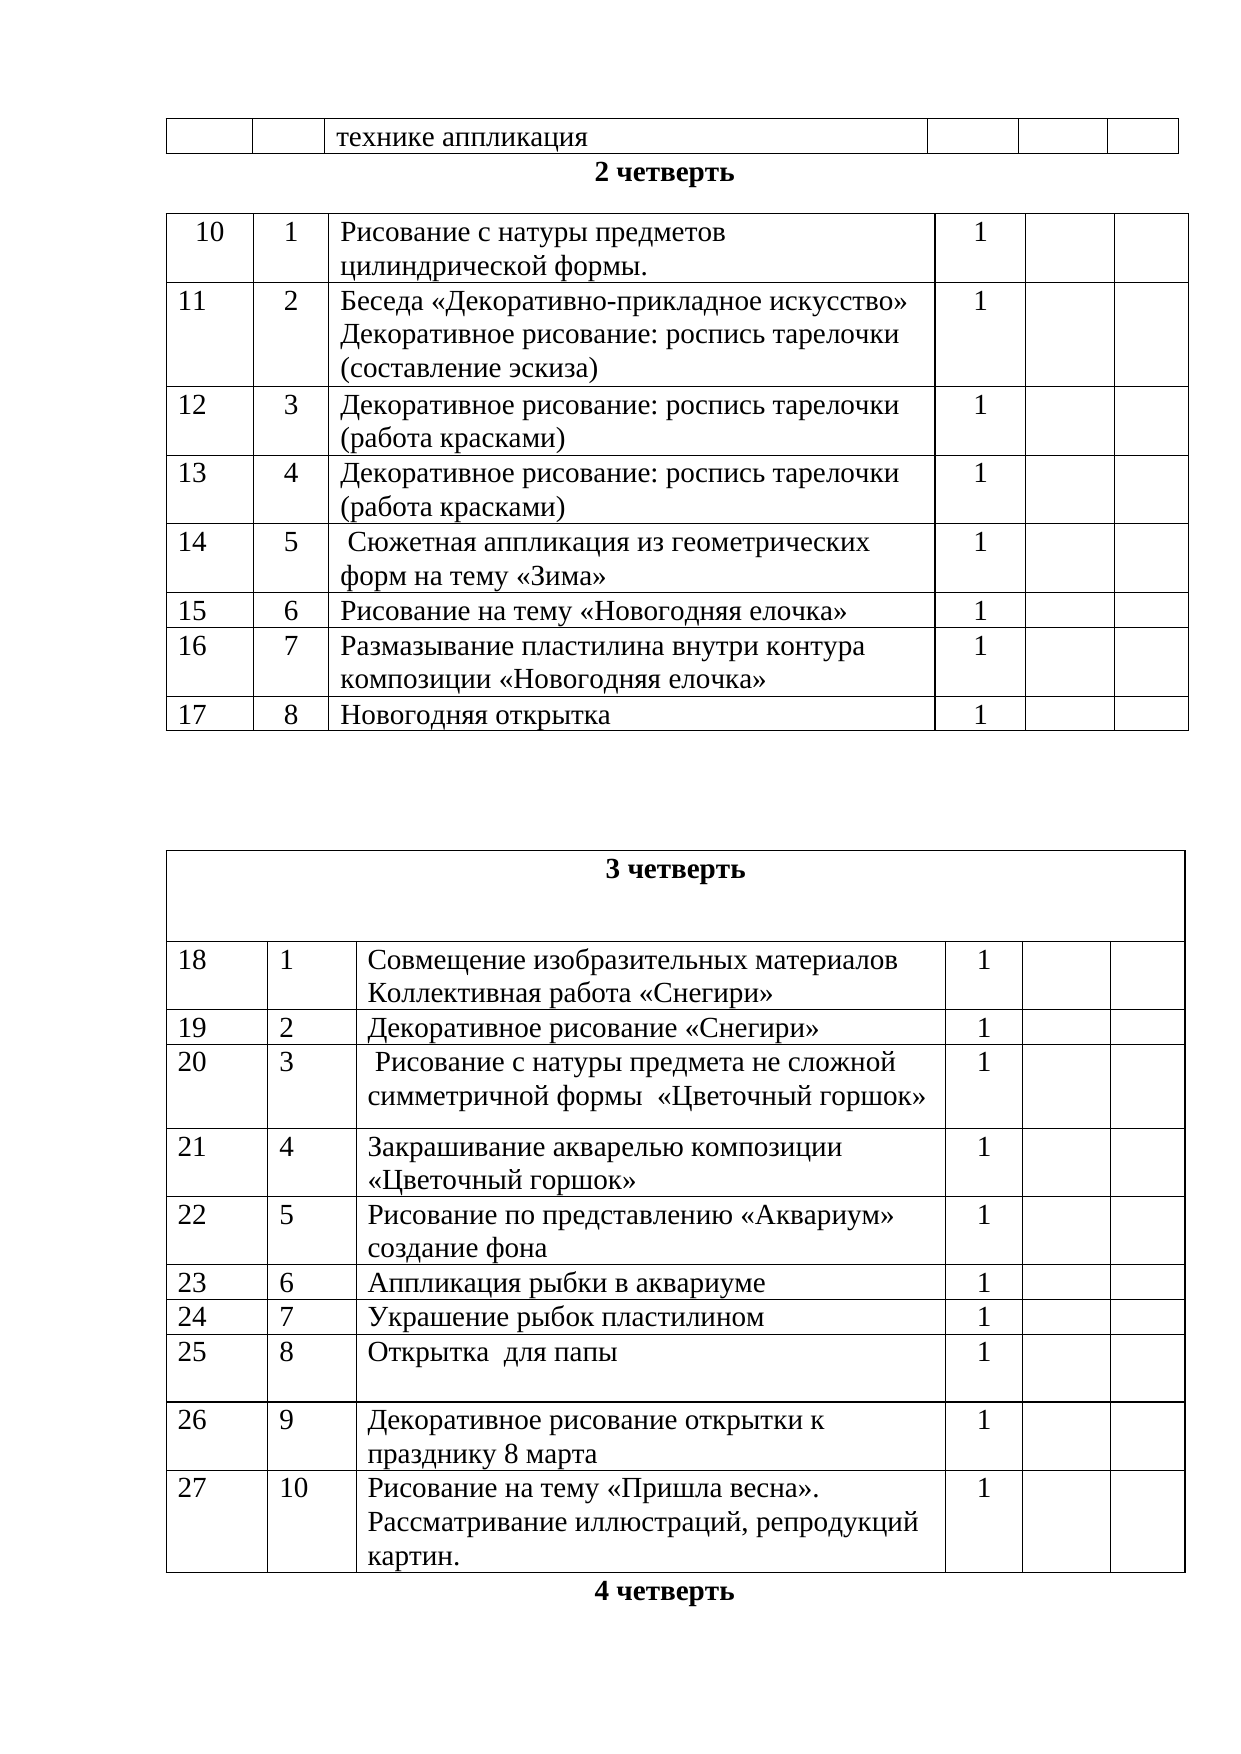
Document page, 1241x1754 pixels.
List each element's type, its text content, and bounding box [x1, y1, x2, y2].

table_cell 3 [254, 387, 328, 454]
table_cell 1 [946, 1010, 1022, 1043]
table_cell 1 [936, 387, 1025, 454]
table_cell 4 [254, 456, 328, 523]
table_cell [1023, 1335, 1110, 1401]
table_cell [1115, 697, 1188, 730]
table_cell 1 [946, 1403, 1022, 1469]
table_cell 27 [167, 1471, 267, 1572]
table_cell [1019, 119, 1107, 153]
table_cell [1026, 524, 1114, 592]
table_cell 8 [268, 1335, 356, 1401]
table_cell Декоративное рисование: роспись тарелочки (работа красками) [329, 387, 934, 454]
table_cell 21 [167, 1129, 267, 1196]
text 2 четверть [177, 154, 1152, 187]
table_header 10 [167, 214, 253, 282]
table_cell 6 [268, 1265, 356, 1298]
table_cell 1 [946, 1265, 1022, 1298]
table_cell 25 [167, 1335, 267, 1401]
table_cell Украшение рыбок пластилином [357, 1300, 945, 1333]
table_cell [1023, 1197, 1110, 1264]
table_cell 1 [936, 456, 1025, 523]
table_cell 2 [254, 283, 328, 386]
table_cell [1111, 1471, 1184, 1572]
table_cell 5 [268, 1197, 356, 1264]
table_cell 2 [268, 1010, 356, 1043]
table_cell Аппликация рыбки в аквариуме [357, 1265, 945, 1298]
table_cell 1 [946, 942, 1022, 1009]
table_cell 10 [268, 1471, 356, 1572]
table_header 3 четверть [167, 851, 1184, 941]
table_cell 1 [936, 697, 1025, 730]
table_cell 1 [946, 1300, 1022, 1333]
table_cell [1115, 387, 1188, 454]
table_cell 16 [167, 628, 253, 696]
table_cell 12 [167, 387, 253, 454]
table_cell [1108, 119, 1178, 153]
table_cell 14 [167, 524, 253, 592]
table_cell [1023, 1010, 1110, 1043]
table_cell 1 [946, 1471, 1022, 1572]
table_header 1 [254, 214, 328, 282]
table_cell Совмещение изобразительных материалов Коллективная работа «Снегири» [357, 942, 945, 1009]
table_cell Размазывание пластилина внутри контура композиции «Новогодняя елочка» [329, 628, 934, 696]
table_cell [1026, 456, 1114, 523]
table_cell Декоративное рисование: роспись тарелочки (работа красками) [329, 456, 934, 523]
table_cell 1 [946, 1045, 1022, 1128]
table_cell [1111, 1129, 1184, 1196]
table_cell 1 [936, 524, 1025, 592]
table_cell Декоративное рисование открытки к празднику 8 марта [357, 1403, 945, 1469]
table_cell 5 [254, 524, 328, 592]
table_header [1026, 214, 1114, 282]
table_cell Рисование по представлению «Аквариум» создание фона [357, 1197, 945, 1264]
table_cell [1026, 387, 1114, 454]
table_cell [1023, 942, 1110, 1009]
table_cell [1111, 1265, 1184, 1298]
table_cell 1 [268, 942, 356, 1009]
table_cell 7 [254, 628, 328, 696]
table_cell Закрашивание акварелью композиции «Цветочный горшок» [357, 1129, 945, 1196]
table_header 1 [936, 214, 1025, 282]
table_cell [1115, 524, 1188, 592]
table_cell 24 [167, 1300, 267, 1333]
table_cell Сюжетная аппликация из геометрических форм на тему «Зима» [329, 524, 934, 592]
table_cell [1023, 1129, 1110, 1196]
table_cell Открытка для папы [357, 1335, 945, 1401]
table_cell [1026, 628, 1114, 696]
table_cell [325, 119, 927, 153]
table_cell 19 [167, 1010, 267, 1043]
table_cell [1023, 1265, 1110, 1298]
table_cell 3 [268, 1045, 356, 1128]
table_cell 17 [167, 697, 253, 730]
table_cell 1 [936, 283, 1025, 386]
table_cell [1023, 1045, 1110, 1128]
table_cell [1111, 1403, 1184, 1469]
table_cell 1 [936, 628, 1025, 696]
table_cell Рисование с натуры предмета не сложной симметричной формы «Цветочный горшок» [357, 1045, 945, 1128]
table_cell 20 [167, 1045, 267, 1128]
table_cell 8 [254, 697, 328, 730]
table_cell 8 [253, 119, 324, 153]
table_cell [1023, 1471, 1110, 1572]
table_cell Новогодняя открытка [329, 697, 934, 730]
table_cell [1026, 593, 1114, 627]
table_cell 7 [268, 1300, 356, 1333]
table_cell [1111, 1197, 1184, 1264]
table_cell 22 [167, 1197, 267, 1264]
table_cell [1115, 628, 1188, 696]
table_cell Беседа «Декоративно-прикладное искусство» Декоративное рисование: роспись тарелочки (составление эскиза) [329, 283, 934, 386]
table_cell [1026, 697, 1114, 730]
table_cell 6 [254, 593, 328, 627]
table_cell 4 [268, 1129, 356, 1196]
table_cell [1111, 942, 1184, 1009]
text 4 четверть [177, 1573, 1152, 1607]
table_cell 23 [167, 1265, 267, 1298]
table_header Рисование с натуры предметов цилиндрической формы. [329, 214, 934, 282]
table_cell 18 [167, 942, 267, 1009]
table_cell Рисование на тему «Пришла весна». Рассматривание иллюстраций, репродукций картин. [357, 1471, 945, 1572]
table_cell 1 [946, 1335, 1022, 1401]
table_cell [1026, 283, 1114, 386]
table_cell [1023, 1300, 1110, 1333]
table_cell 11 [167, 283, 253, 386]
table_cell Декоративное рисование «Снегири» [357, 1010, 945, 1043]
table_cell Рисование на тему «Новогодняя елочка» [329, 593, 934, 627]
table_cell [1023, 1403, 1110, 1469]
table_cell [1111, 1045, 1184, 1128]
table_cell 1 [946, 1197, 1022, 1264]
table_cell 1 [936, 593, 1025, 627]
table_cell 8 [167, 119, 252, 153]
table_cell 13 [167, 456, 253, 523]
table_cell [1115, 456, 1188, 523]
table_cell [1111, 1335, 1184, 1401]
table_cell [1115, 593, 1188, 627]
table_cell 1 [946, 1129, 1022, 1196]
table_cell [1115, 283, 1188, 386]
table_cell [1111, 1300, 1184, 1333]
table_cell 9 [268, 1403, 356, 1469]
table_header [1115, 214, 1188, 282]
table_cell 26 [167, 1403, 267, 1469]
table_cell 1 [928, 119, 1018, 153]
table_cell 15 [167, 593, 253, 627]
table_cell [1111, 1010, 1184, 1043]
